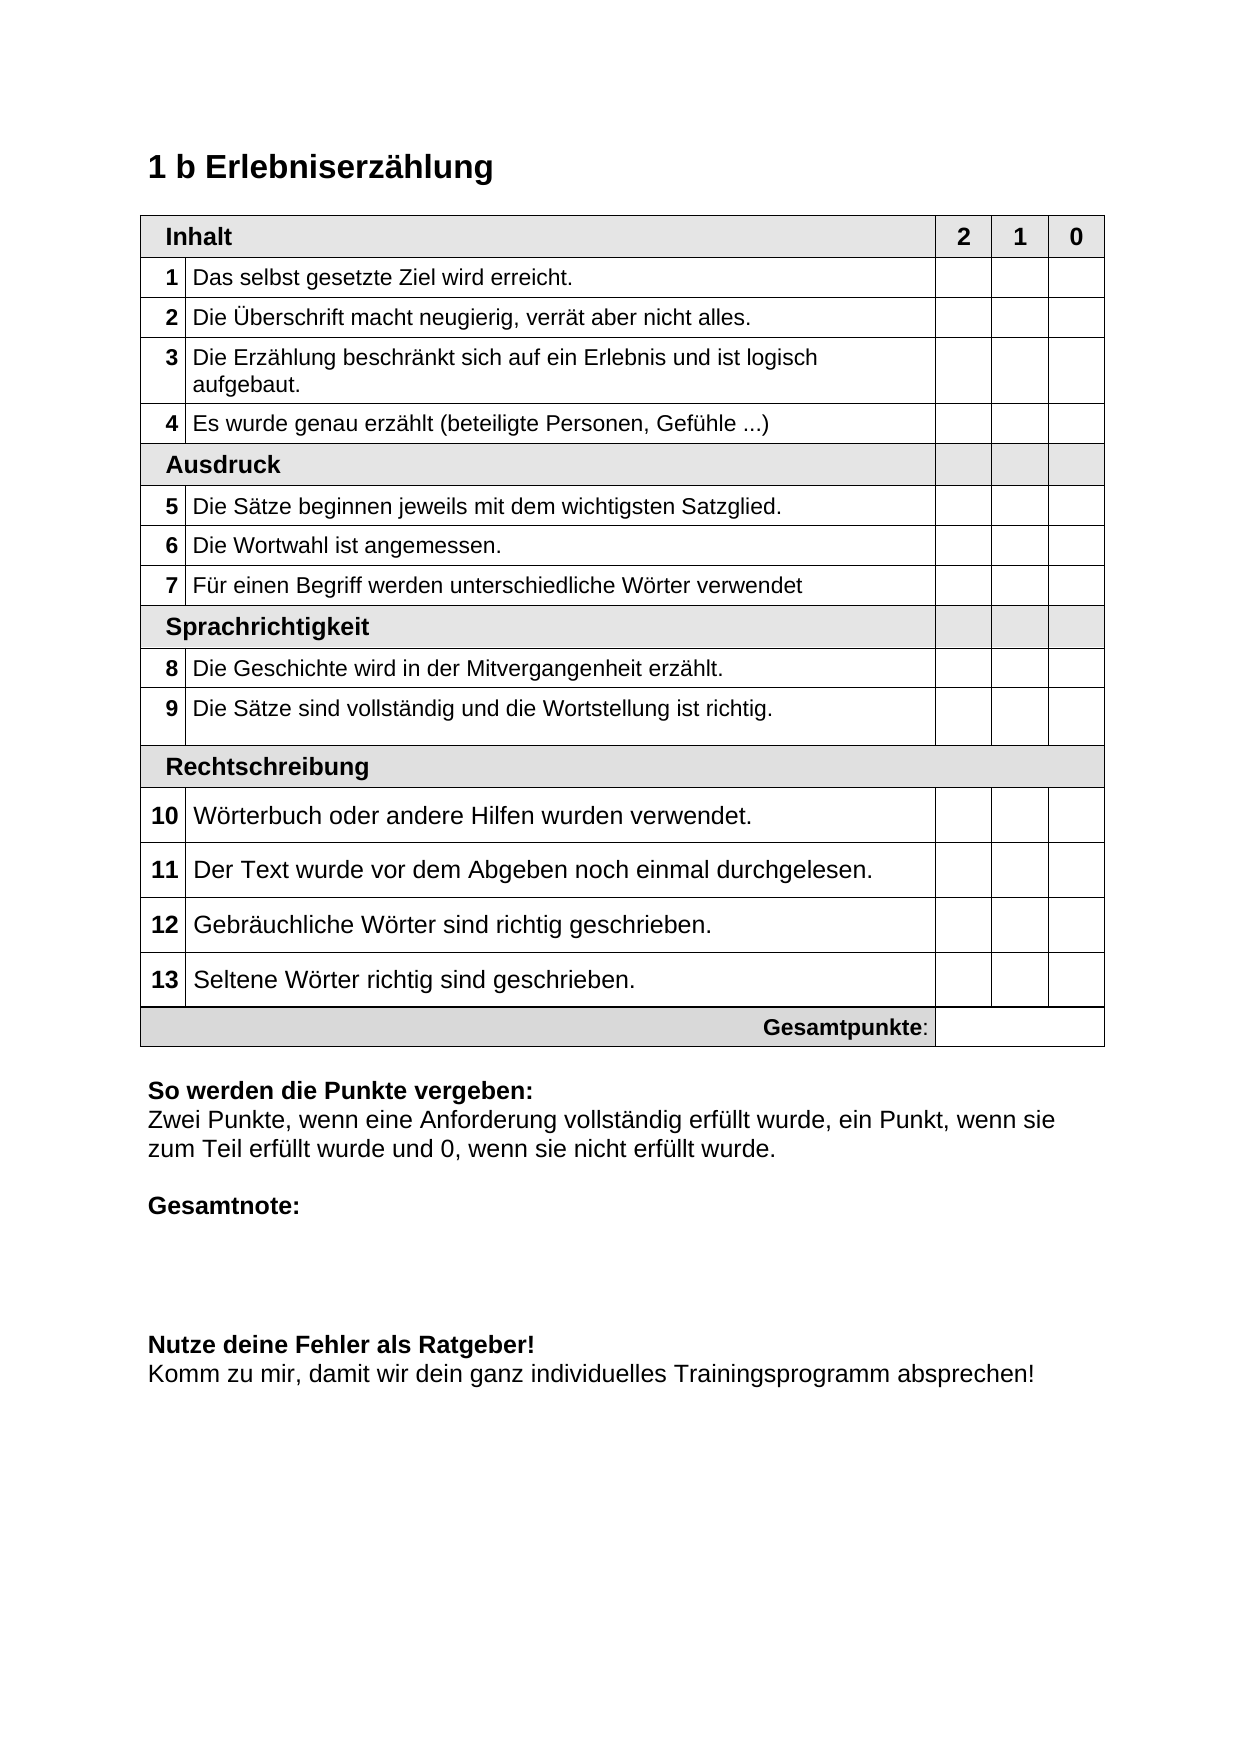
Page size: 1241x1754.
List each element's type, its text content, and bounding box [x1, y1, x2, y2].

table_cell Es wurde genau erzählt (beteiligte Personen, Gefühle ...) [186, 404, 935, 443]
table_cell [936, 953, 991, 1006]
table_cell [1049, 486, 1104, 525]
table_header Inhalt [141, 216, 935, 257]
table_cell [992, 606, 1048, 647]
table_cell [992, 526, 1048, 565]
table_cell [936, 258, 991, 297]
table_cell Gebräuchliche Wörter sind richtig geschrieben. [186, 898, 935, 952]
table_cell [1049, 688, 1104, 745]
table_cell [936, 649, 991, 687]
table_cell 13 [141, 953, 185, 1006]
table_cell [992, 953, 1048, 1006]
table_cell Gesamtpunkte: [141, 1008, 935, 1046]
table_cell [992, 843, 1048, 897]
table_cell 2 [141, 298, 185, 337]
table_header 2 [936, 216, 991, 257]
table_cell Die Sätze beginnen jeweils mit dem wichtigsten Satzglied. [186, 486, 935, 525]
table_cell Die Überschrift macht neugierig, verrät aber nicht alles. [186, 298, 935, 337]
table_cell 5 [141, 486, 185, 525]
table_cell Die Sätze sind vollständig und die Wortstellung ist richtig. [186, 688, 935, 745]
table_cell [992, 688, 1048, 745]
table_cell 12 [141, 898, 185, 952]
table_cell [1049, 258, 1104, 297]
table_cell 4 [141, 404, 185, 443]
table_cell [992, 444, 1048, 485]
table_cell [1049, 298, 1104, 337]
table_cell [936, 298, 991, 337]
table_cell [1049, 606, 1104, 647]
table_cell Die Geschichte wird in der Mitvergangenheit erzählt. [186, 649, 935, 687]
table_cell [936, 486, 991, 525]
table_cell [936, 898, 991, 952]
table_cell Die Erzählung beschränkt sich auf ein Erlebnis und ist logisch aufgebaut. [186, 338, 935, 403]
table_cell Sprachrichtigkeit [141, 606, 935, 647]
table_cell [936, 444, 991, 485]
table_cell [1049, 338, 1104, 403]
table_cell [936, 1008, 1104, 1046]
table_cell 9 [141, 688, 185, 745]
table_cell [1049, 526, 1104, 565]
table_cell [936, 338, 991, 403]
table_cell [992, 649, 1048, 687]
table_cell Die Wortwahl ist angemessen. [186, 526, 935, 565]
text So werden die Punkte vergeben: Zwei Punkte, wenn eine Anforderung vollständig erfüllt wurde, ein Punkt, wenn sie zum Teil erfüllt wurde und 0, wenn sie nicht erfüllt wurde. [148, 1076, 1093, 1162]
table_cell Für einen Begriff werden unterschiedliche Wörter verwendet [186, 566, 935, 605]
table_cell 3 [141, 338, 185, 403]
table_cell Ausdruck [141, 444, 935, 485]
table_cell [1049, 404, 1104, 443]
table_header 1 [992, 216, 1048, 257]
table_cell 11 [141, 843, 185, 897]
table_cell [992, 898, 1048, 952]
table_cell [992, 486, 1048, 525]
table_cell [1049, 788, 1104, 842]
table_cell [992, 788, 1048, 842]
table_cell [936, 843, 991, 897]
table_cell [992, 338, 1048, 403]
table_cell 7 [141, 566, 185, 605]
text Nutze deine Fehler als Ratgeber! Komm zu mir, damit wir dein ganz individuelles Trainingsprogramm absprechen! [148, 1330, 1093, 1387]
table_cell [1049, 649, 1104, 687]
table_cell [1049, 444, 1104, 485]
table_cell 8 [141, 649, 185, 687]
table_cell [936, 688, 991, 745]
table_cell 1 [141, 258, 185, 297]
table_cell [1049, 843, 1104, 897]
table_cell [936, 606, 991, 647]
table_cell 10 [141, 788, 185, 842]
table_cell Seltene Wörter richtig sind geschrieben. [186, 953, 935, 1006]
table_cell [992, 258, 1048, 297]
table_cell [1049, 566, 1104, 605]
text Gesamtnote: [148, 1191, 1093, 1220]
table_cell [1049, 898, 1104, 952]
table_cell 6 [141, 526, 185, 565]
table_cell [936, 788, 991, 842]
table_cell [992, 298, 1048, 337]
table_cell Der Text wurde vor dem Abgeben noch einmal durchgelesen. [186, 843, 935, 897]
table_cell [992, 404, 1048, 443]
table_cell [992, 566, 1048, 605]
table_cell Rechtschreibung [141, 746, 1104, 787]
text 1 b Erlebniserzählung [148, 148, 1093, 186]
table_cell [936, 526, 991, 565]
table_cell [1049, 953, 1104, 1006]
table_cell Wörterbuch oder andere Hilfen wurden verwendet. [186, 788, 935, 842]
table_cell [936, 566, 991, 605]
table_cell [936, 404, 991, 443]
table_header 0 [1049, 216, 1104, 257]
table_cell Das selbst gesetzte Ziel wird erreicht. [186, 258, 935, 297]
